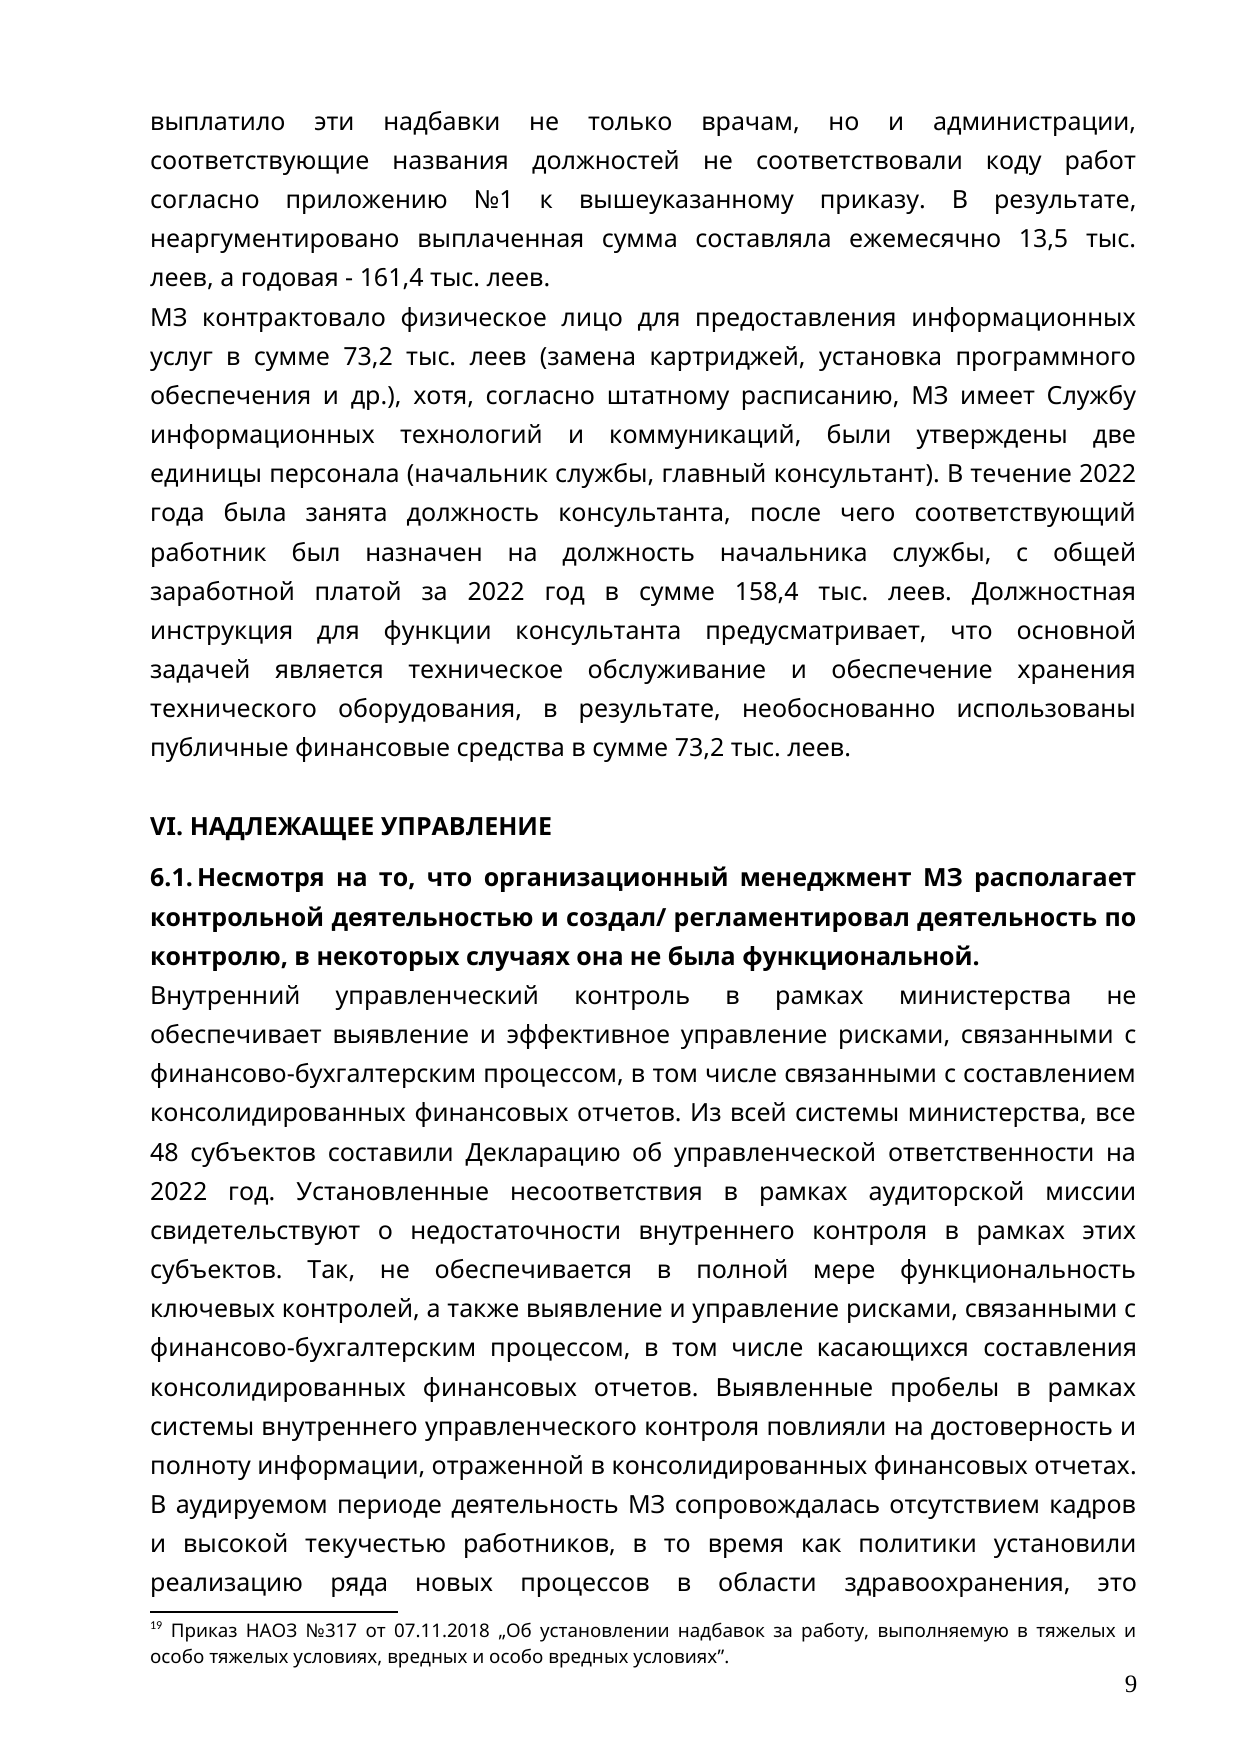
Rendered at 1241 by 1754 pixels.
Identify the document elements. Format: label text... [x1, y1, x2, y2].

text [150, 1487, 1137, 1599]
text МЗ контрактовало физическое лицо для предоставления информационных услуг в сумме 73,2 тыс. леев (замена картриджей, установка программного обеспечения и др.), хотя, согласно штатному расписанию, МЗ имеет Службу информационных технологий и коммуникаций, были утверждены две единицы персонала (начальник службы, главный консультант). В течение 2022 года была занята должность консультанта, после чего соответствующий работник был назначен на должность начальника службы, с общей заработной платой за 2022 год в сумме 158,4 тыс. леев. Должностная инструкция для функции консультанта предусматривает, что основной задачей является техническое обслуживание и обеспечение хранения технического оборудования, в результате, необоснованно использованы публичные финансовые средства в сумме 73,2 тыс. леев. [150, 299, 1137, 764]
text Внутренний управленческий контроль в рамках министерства не обеспечивает выявление и эффективное управление рисками, связанными с финансово-бухгалтерским процессом, в том числе связанными с составлением консолидированных финансовых отчетов. Из всей системы министерства, все 48 субъектов составили Декларацию об управленческой ответственности на 2022 год. Установленные несоответствия в рамках аудиторской миссии свидетельствуют о недостаточности внутреннего контроля в рамках этих субъектов. Так, не обеспечивается в полной мере функциональность ключевых контролей, а также выявление и управление рисками, связанными с финансово-бухгалтерским процессом, в том числе касающихся составления консолидированных финансовых отчетов. Выявленные пробелы в рамках системы внутреннего управленческого контроля повлияли на достоверность и полноту информации, отраженной в консолидированных финансовых отчетах. [150, 978, 1137, 1482]
text VI. НАДЛЕЖАЩЕЕ УПРАВЛЕНИЕ [150, 808, 1137, 842]
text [150, 103, 1137, 294]
subtitle Несмотря на то, что организационный менеджмент МЗ располагает контрольной деятельностью и создал/ регламентировал деятельность по контролю, в некоторых случаях она не была функциональной. [150, 860, 1137, 972]
